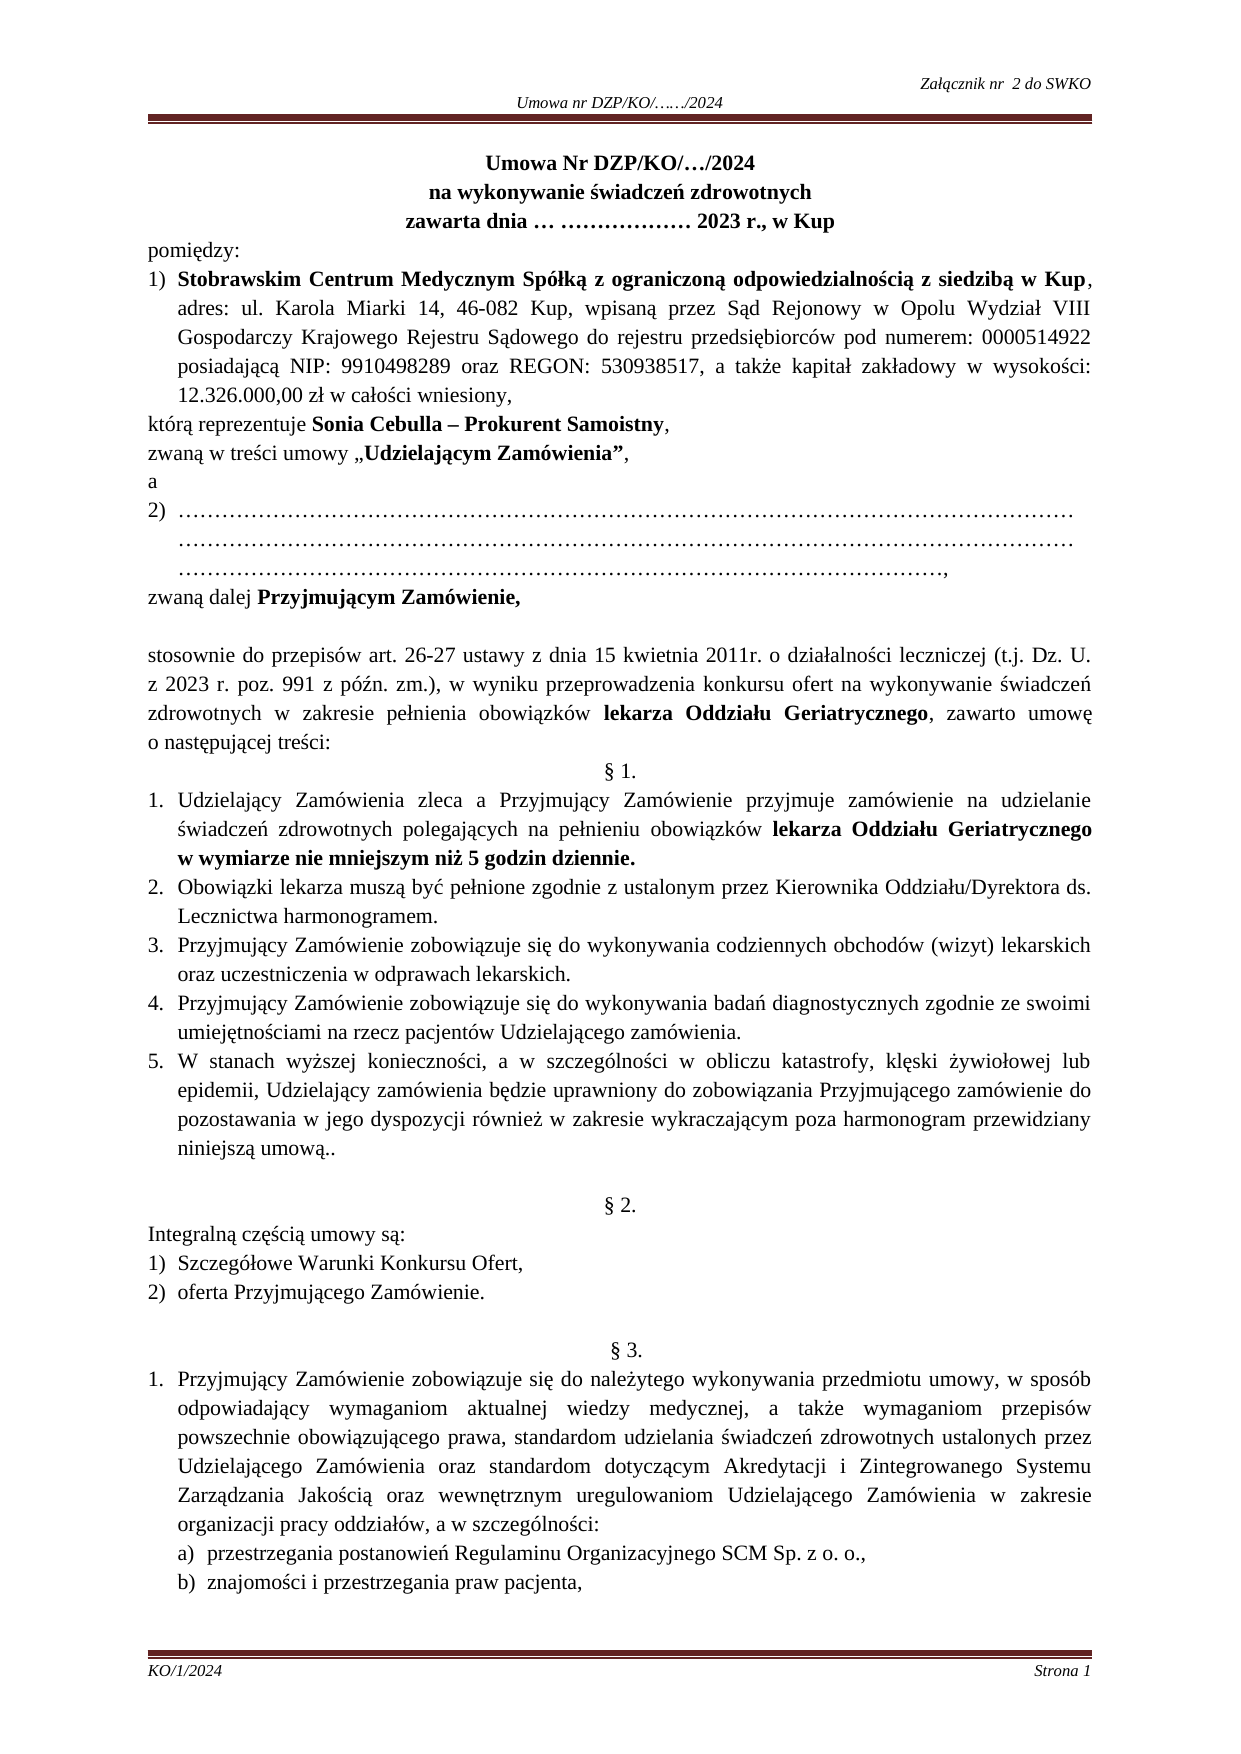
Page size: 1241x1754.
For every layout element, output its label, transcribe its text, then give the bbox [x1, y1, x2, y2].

list ………………………………………………………………………………………………………………………………………………………………………………………………………………………………………………………………………………………………………………………, [148, 497, 1092, 581]
text a [148, 468, 1092, 494]
text pomiędzy: [148, 237, 1092, 262]
list przestrzegania postanowień Regulaminu Organizacyjnego SCM Sp. z o. o., [177, 1540, 1092, 1565]
text którą reprezentuje Sonia Cebulla – Prokurent Samoistny, [148, 411, 1092, 436]
text zawarta dnia … ……………… 2023 r., w Kup [148, 208, 1092, 233]
text § 1. [148, 758, 1092, 783]
text zwaną w treści umowy „Udzielającym Zamówienia”, [148, 439, 1092, 465]
text Umowa Nr DZP/KO/…/2024 [148, 150, 1092, 175]
text stosownie do przepisów art. 26-27 ustawy z dnia 15 kwietnia 2011r. o działalności leczniczej (t.j. Dz. U. z 2023 r. poz. 991 z późn. zm.), w wyniku przeprowadzenia konkursu ofert na wykonywanie świadczeń zdrowotnych w zakresie pełnienia obowiązków lekarza Oddziału Geriatrycznego, zawarto umowę o następującej treści: [148, 642, 1092, 754]
text § 2. [148, 1192, 1092, 1218]
list Przyjmujący Zamówienie zobowiązuje się do wykonywania badań diagnostycznych zgodnie ze swoimi umiejętnościami na rzecz pacjentów Udzielającego zamówienia. [148, 990, 1092, 1044]
list W stanach wyższej konieczności, a w szczególności w obliczu katastrofy, klęski żywiołowej lub epidemii, Udzielający zamówienia będzie uprawniony do zobowiązania Przyjmującego zamówienie do pozostawania w jego dyspozycji również w zakresie wykraczającym poza harmonogram przewidziany niniejszą umową.. [148, 1048, 1092, 1160]
list Przyjmujący Zamówienie zobowiązuje się do należytego wykonywania przedmiotu umowy, w sposób odpowiadający wymaganiom aktualnej wiedzy medycznej, a także wymaganiom przepisów powszechnie obowiązującego prawa, standardom udzielania świadczeń zdrowotnych ustalonych przez Udzielającego Zamówienia oraz standardom dotyczącym Akredytacji i Zintegrowanego Systemu Zarządzania Jakością oraz wewnętrznym uregulowaniom Udzielającego Zamówienia w zakresie organizacji pracy oddziałów, a w szczególności: [148, 1366, 1092, 1536]
text zwaną dalej Przyjmującym Zamówienie, [148, 584, 1092, 609]
list znajomości i przestrzegania praw pacjenta, [177, 1569, 1092, 1594]
text Integralną częścią umowy są: [148, 1221, 1092, 1247]
text 2) oferta Przyjmującego Zamówienie. [148, 1279, 1092, 1304]
list Obowiązki lekarza muszą być pełnione zgodnie z ustalonym przez Kierownika Oddziału/Dyrektora ds. Lecznictwa harmonogramem. [148, 874, 1092, 928]
list Stobrawskim Centrum Medycznym Spółką z ograniczoną odpowiedzialnością z siedzibą w Kup, adres: ul. Karola Miarki 14, 46-082 Kup, wpisaną przez Sąd Rejonowy w Opolu Wydział VIII Gospodarczy Krajowego Rejestru Sądowego do rejestru przedsiębiorców pod numerem: 0000514922 posiadającą NIP: 9910498289 oraz REGON: 530938517, a także kapitał zakładowy w wysokości: 12.326.000,00 zł w całości wniesiony, [148, 266, 1092, 407]
list Udzielający Zamówienia zleca a Przyjmujący Zamówienie przyjmuje zamówienie na udzielanie świadczeń zdrowotnych polegających na pełnieniu obowiązków lekarza Oddziału Geriatrycznego w wymiarze nie mniejszym niż 5 godzin dziennie. [148, 787, 1092, 870]
list Przyjmujący Zamówienie zobowiązuje się do wykonywania codziennych obchodów (wizyt) lekarskich oraz uczestniczenia w odprawach lekarskich. [148, 932, 1092, 986]
text na wykonywanie świadczeń zdrowotnych [148, 179, 1092, 204]
text 1) Szczegółowe Warunki Konkursu Ofert, [148, 1250, 1092, 1276]
text § 3. [160, 1337, 1092, 1362]
